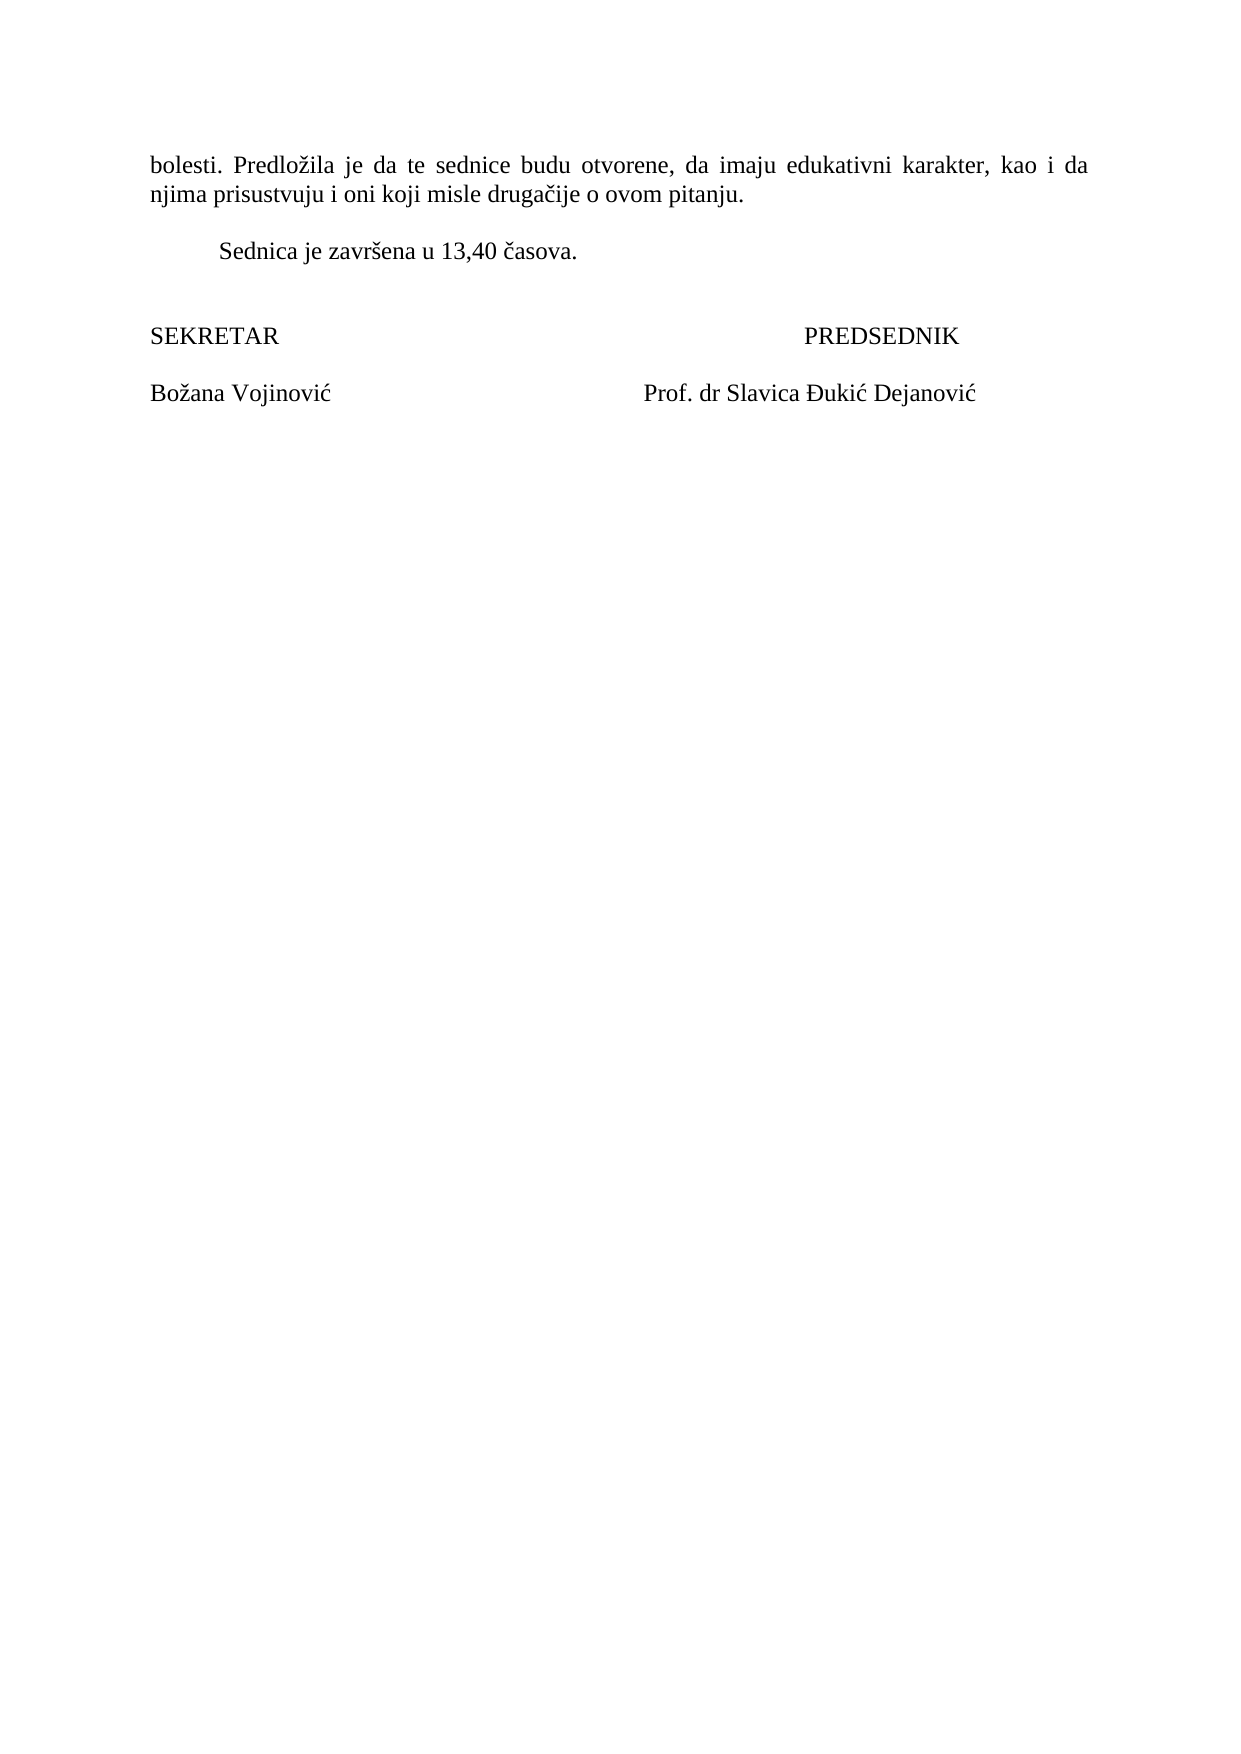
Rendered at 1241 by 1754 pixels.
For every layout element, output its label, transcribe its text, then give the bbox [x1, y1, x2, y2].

text SEKRETAR PREDSEDNIK [150, 321, 1090, 350]
text Božana Vojinović Prof. dr Slavica Đukić Dejanović [150, 378, 1090, 407]
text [150, 150, 1090, 207]
text Sednica je završena u 13,40 časova. [150, 236, 1090, 265]
